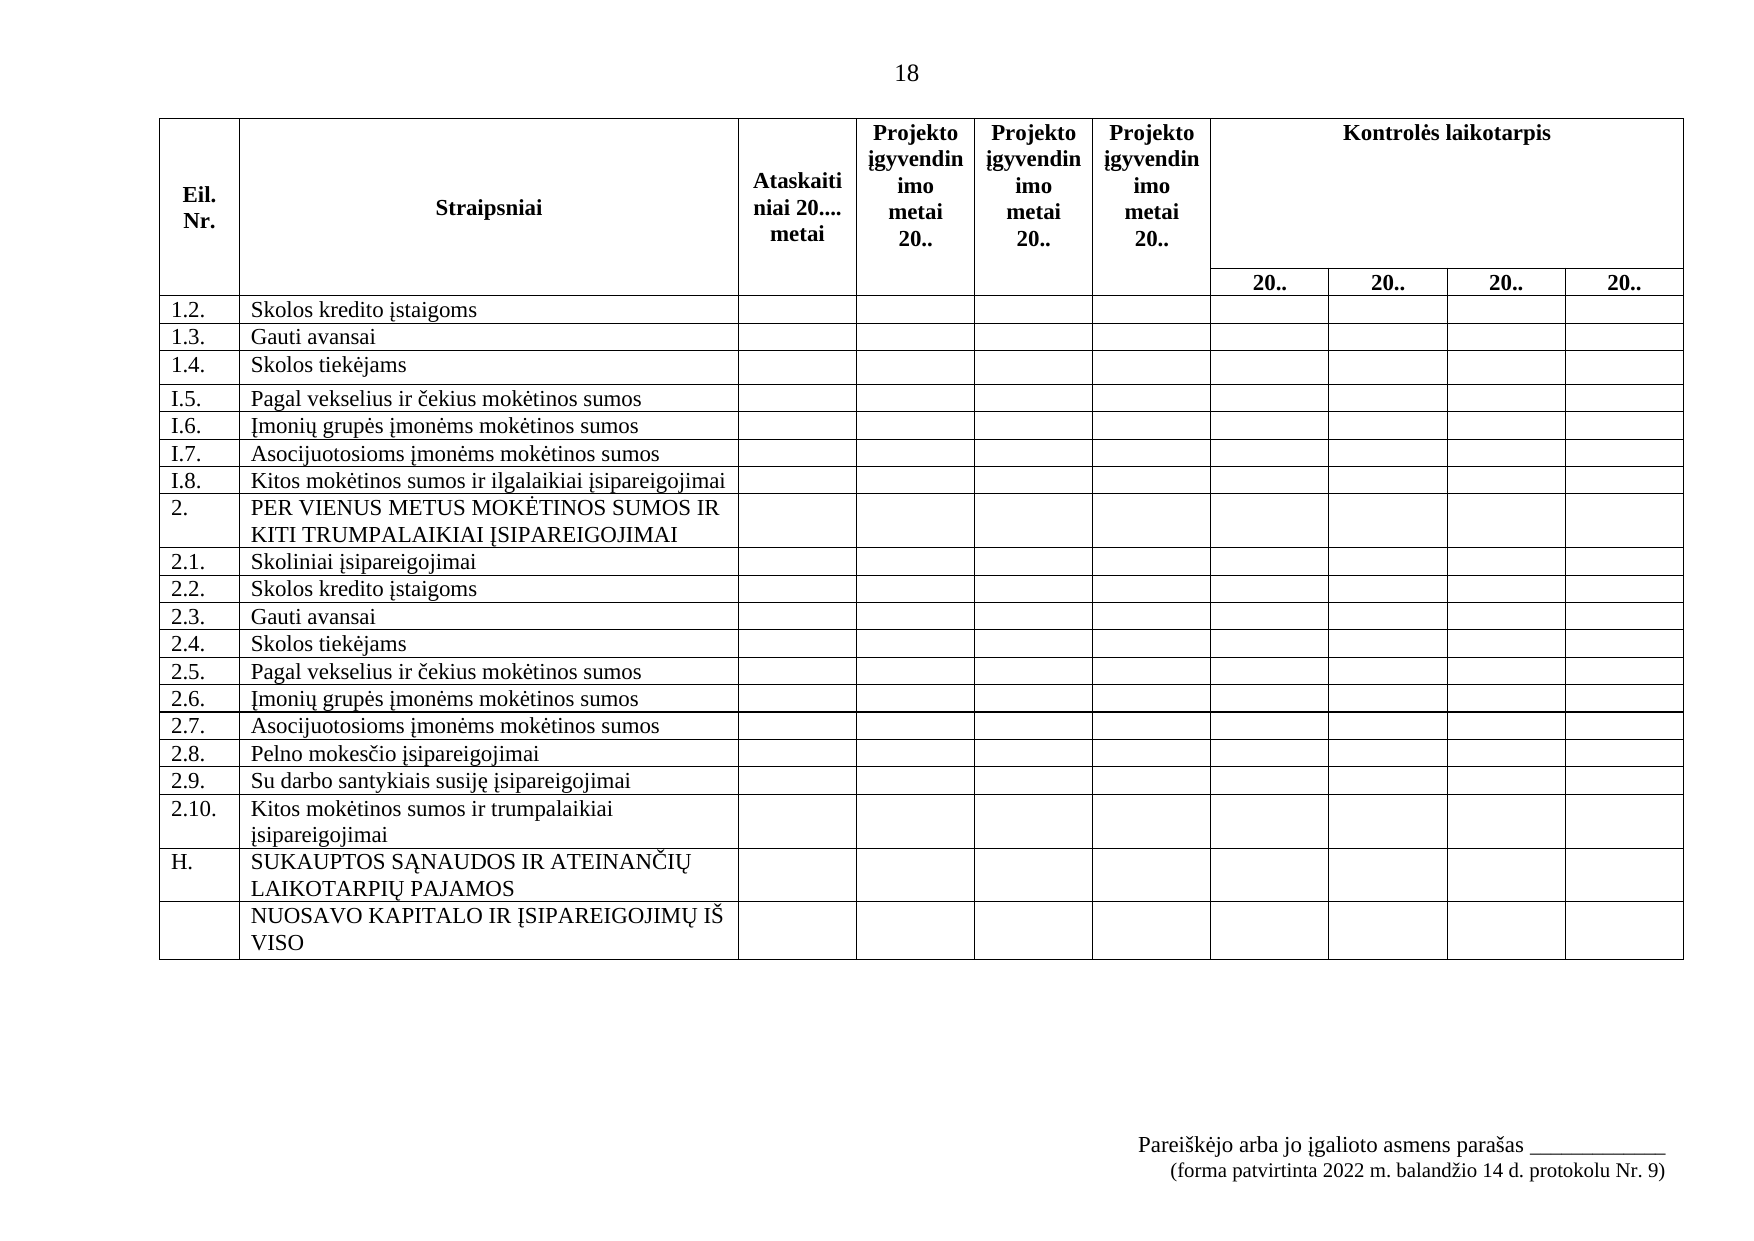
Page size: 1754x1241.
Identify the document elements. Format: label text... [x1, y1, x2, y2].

table_cell [1448, 685, 1565, 711]
table_cell [1093, 351, 1210, 384]
table_cell Gauti avansai [240, 324, 738, 350]
table_cell [857, 494, 974, 547]
table_cell [857, 412, 974, 438]
table_cell [1448, 351, 1565, 384]
table_cell [1329, 767, 1447, 794]
table_cell [1211, 385, 1328, 411]
table_cell [1093, 767, 1210, 794]
table_header Projekto įgyvendinimo metai 20.. [1093, 119, 1210, 268]
table_cell [739, 467, 856, 493]
table_cell [1448, 576, 1565, 602]
table_cell [857, 902, 974, 959]
table_cell [1211, 412, 1328, 438]
table_cell [1566, 576, 1683, 602]
table_cell [1329, 351, 1447, 384]
table_cell [1329, 467, 1447, 493]
table_cell [857, 467, 974, 493]
table_cell H. [160, 849, 239, 901]
table_cell 20.. [1211, 269, 1328, 295]
table_cell [1329, 902, 1447, 959]
table_cell [975, 902, 1092, 959]
table_cell [1329, 385, 1447, 411]
table_cell [1566, 713, 1683, 739]
table_header Projekto įgyvendinimo metai 20.. [857, 119, 974, 268]
table_cell [1093, 795, 1210, 847]
table_cell 20.. [1566, 269, 1683, 295]
table_cell 2.8. [160, 740, 239, 766]
table_cell [1329, 795, 1447, 847]
table_cell [739, 412, 856, 438]
table_cell [1211, 902, 1328, 959]
table_cell [1211, 296, 1328, 322]
table_cell [1211, 494, 1328, 547]
table_cell [160, 902, 239, 959]
table_cell [857, 440, 974, 466]
table_cell Asocijuotosioms įmonėms mokėtinos sumos [240, 440, 738, 466]
table_cell [975, 685, 1092, 711]
table_header Ataskaitiniai 20.... metai [739, 119, 856, 295]
table_cell I.5. [160, 385, 239, 411]
table_cell Skolos tiekėjams [240, 630, 738, 657]
table_cell [739, 630, 856, 657]
table_cell [1566, 902, 1683, 959]
table_cell [975, 296, 1092, 322]
table_cell [739, 440, 856, 466]
table_cell [1566, 324, 1683, 350]
table_cell [975, 713, 1092, 739]
table_cell [1211, 767, 1328, 794]
table_cell Su darbo santykiais susiję įsipareigojimai [240, 767, 738, 794]
table_cell [1211, 603, 1328, 629]
table_cell [857, 351, 974, 384]
table_cell Skolos tiekėjams [240, 351, 738, 384]
table_cell [739, 902, 856, 959]
table_cell [1329, 440, 1447, 466]
table_cell 2.2. [160, 576, 239, 602]
table_cell [1093, 467, 1210, 493]
table_cell [739, 740, 856, 766]
table_cell [739, 576, 856, 602]
table_cell Kitos mokėtinos sumos ir ilgalaikiai įsipareigojimai [240, 467, 738, 493]
table_cell [857, 385, 974, 411]
table_cell I.7. [160, 440, 239, 466]
table_header Kontrolės laikotarpis [1211, 119, 1683, 268]
table_cell 2.3. [160, 603, 239, 629]
table_cell [1093, 713, 1210, 739]
table_cell [975, 795, 1092, 847]
table_cell [1211, 795, 1328, 847]
table_cell NUOSAVO KAPITALO IR ĮSIPAREIGOJIMŲ IŠ VISO [240, 902, 738, 959]
table_cell [857, 630, 974, 657]
table_cell 2.9. [160, 767, 239, 794]
table_cell [1448, 849, 1565, 901]
table_cell [1566, 385, 1683, 411]
table_cell 2. [160, 494, 239, 547]
table_cell [739, 548, 856, 574]
table_cell [975, 467, 1092, 493]
table_cell [1448, 494, 1565, 547]
table_cell [1093, 385, 1210, 411]
table_cell [975, 658, 1092, 684]
table_cell [857, 268, 974, 295]
table_cell [1211, 740, 1328, 766]
table_cell [1448, 603, 1565, 629]
table_cell [1566, 548, 1683, 574]
table_cell [857, 658, 974, 684]
table_cell [1093, 740, 1210, 766]
table_cell [1093, 548, 1210, 574]
table_cell [975, 494, 1092, 547]
table_cell [1448, 548, 1565, 574]
table_cell [1329, 324, 1447, 350]
table_cell Kitos mokėtinos sumos ir trumpalaikiai įsipareigojimai [240, 795, 738, 847]
table_cell [1093, 268, 1210, 295]
table_cell [1566, 440, 1683, 466]
table_cell [1211, 576, 1328, 602]
table_header Projekto įgyvendinimo metai 20.. [975, 119, 1092, 268]
table_cell Pagal vekselius ir čekius mokėtinos sumos [240, 658, 738, 684]
table_cell [1093, 296, 1210, 322]
table_cell [975, 603, 1092, 629]
table_cell [1329, 849, 1447, 901]
table_cell 20.. [1448, 269, 1565, 295]
table_cell I.6. [160, 412, 239, 438]
table_cell [975, 412, 1092, 438]
table_cell [1093, 412, 1210, 438]
table_cell [1329, 548, 1447, 574]
table_cell [1566, 740, 1683, 766]
table_cell [975, 268, 1092, 295]
table_cell [1211, 548, 1328, 574]
table_cell 20.. [1329, 269, 1447, 295]
table_cell 2.7. [160, 713, 239, 739]
table_cell [1211, 713, 1328, 739]
table_cell [1566, 630, 1683, 657]
table_cell [1448, 440, 1565, 466]
table_cell [1566, 296, 1683, 322]
table_cell [739, 795, 856, 847]
table_cell [739, 296, 856, 322]
table_cell [1093, 902, 1210, 959]
table_cell [1566, 795, 1683, 847]
table_cell [857, 603, 974, 629]
table_cell [975, 324, 1092, 350]
table_cell [1448, 296, 1565, 322]
table_cell [1448, 467, 1565, 493]
table_cell [975, 630, 1092, 657]
table_cell [1448, 630, 1565, 657]
table_cell [1329, 713, 1447, 739]
table_cell [1093, 440, 1210, 466]
table_cell [739, 385, 856, 411]
table_cell [857, 713, 974, 739]
table_cell [1566, 467, 1683, 493]
table_cell [739, 849, 856, 901]
table_cell [1566, 351, 1683, 384]
table_cell [1566, 658, 1683, 684]
table_cell [1566, 849, 1683, 901]
table_cell [1448, 324, 1565, 350]
table_cell [739, 767, 856, 794]
table_cell [1329, 494, 1447, 547]
table_cell [1211, 630, 1328, 657]
table_cell Skolos kredito įstaigoms [240, 576, 738, 602]
table_cell 2.4. [160, 630, 239, 657]
table_cell [1329, 296, 1447, 322]
table_cell [1448, 795, 1565, 847]
table_cell [1448, 713, 1565, 739]
table_cell Pelno mokesčio įsipareigojimai [240, 740, 738, 766]
table_cell [857, 849, 974, 901]
table_cell [739, 351, 856, 384]
table_cell [1448, 385, 1565, 411]
table_cell [1093, 630, 1210, 657]
table_cell [975, 849, 1092, 901]
table_cell [1211, 685, 1328, 711]
table_cell [1211, 324, 1328, 350]
table_cell [1093, 658, 1210, 684]
table_cell [857, 740, 974, 766]
table_cell 1.2. [160, 296, 239, 322]
table_cell Skolos kredito įstaigoms [240, 296, 738, 322]
table_cell Skoliniai įsipareigojimai [240, 548, 738, 574]
table_cell [1329, 658, 1447, 684]
table_cell [1329, 685, 1447, 711]
table_cell [1566, 767, 1683, 794]
table_header Straipsniai [240, 119, 738, 295]
table_cell [739, 713, 856, 739]
table_cell [1211, 658, 1328, 684]
table_cell [1093, 849, 1210, 901]
table_cell [975, 440, 1092, 466]
table_cell [975, 548, 1092, 574]
table_cell [1093, 576, 1210, 602]
table_cell [1566, 412, 1683, 438]
table_cell [975, 385, 1092, 411]
table_cell [1448, 902, 1565, 959]
table_cell Asocijuotosioms įmonėms mokėtinos sumos [240, 713, 738, 739]
table_cell 1.3. [160, 324, 239, 350]
table_cell [1448, 740, 1565, 766]
table_cell [975, 740, 1092, 766]
table_cell [857, 324, 974, 350]
table_cell Pagal vekselius ir čekius mokėtinos sumos [240, 385, 738, 411]
table_header Eil. Nr. [160, 119, 239, 295]
table_cell [1329, 576, 1447, 602]
table_cell 2.5. [160, 658, 239, 684]
table_cell [739, 685, 856, 711]
table_cell [739, 494, 856, 547]
table_cell [1211, 849, 1328, 901]
table_cell 2.1. [160, 548, 239, 574]
table_cell Įmonių grupės įmonėms mokėtinos sumos [240, 412, 738, 438]
table_cell Gauti avansai [240, 603, 738, 629]
table_cell [739, 603, 856, 629]
table_cell [739, 658, 856, 684]
table_cell [1093, 685, 1210, 711]
table_cell [1566, 494, 1683, 547]
table_cell [1211, 440, 1328, 466]
table_cell [857, 767, 974, 794]
table_cell 2.10. [160, 795, 239, 847]
table_cell [857, 576, 974, 602]
table_cell [975, 576, 1092, 602]
table_cell [1093, 603, 1210, 629]
table_cell [1211, 467, 1328, 493]
table_cell [1448, 658, 1565, 684]
table_cell [1566, 603, 1683, 629]
table_cell [975, 351, 1092, 384]
table_cell PER VIENUS METUS MOKĖTINOS SUMOS IR KITI TRUMPALAIKIAI ĮSIPAREIGOJIMAI [240, 494, 738, 547]
table_cell Įmonių grupės įmonėms mokėtinos sumos [240, 685, 738, 711]
table_cell [857, 685, 974, 711]
table_cell SUKAUPTOS SĄNAUDOS IR ATEINANČIŲ LAIKOTARPIŲ PAJAMOS [240, 849, 738, 901]
table_cell [1448, 767, 1565, 794]
table_cell [1329, 412, 1447, 438]
table_cell [975, 767, 1092, 794]
table_cell [739, 324, 856, 350]
table_cell 2.6. [160, 685, 239, 711]
table_cell [1329, 603, 1447, 629]
table_cell I.8. [160, 467, 239, 493]
table_cell [1093, 494, 1210, 547]
table_cell [857, 795, 974, 847]
table_cell [857, 548, 974, 574]
table_cell 1.4. [160, 351, 239, 384]
table_cell [1448, 412, 1565, 438]
table_cell [1329, 740, 1447, 766]
table_cell [1093, 324, 1210, 350]
table_cell [857, 296, 974, 322]
table_cell [1211, 351, 1328, 384]
table_cell [1566, 685, 1683, 711]
table_cell [1329, 630, 1447, 657]
